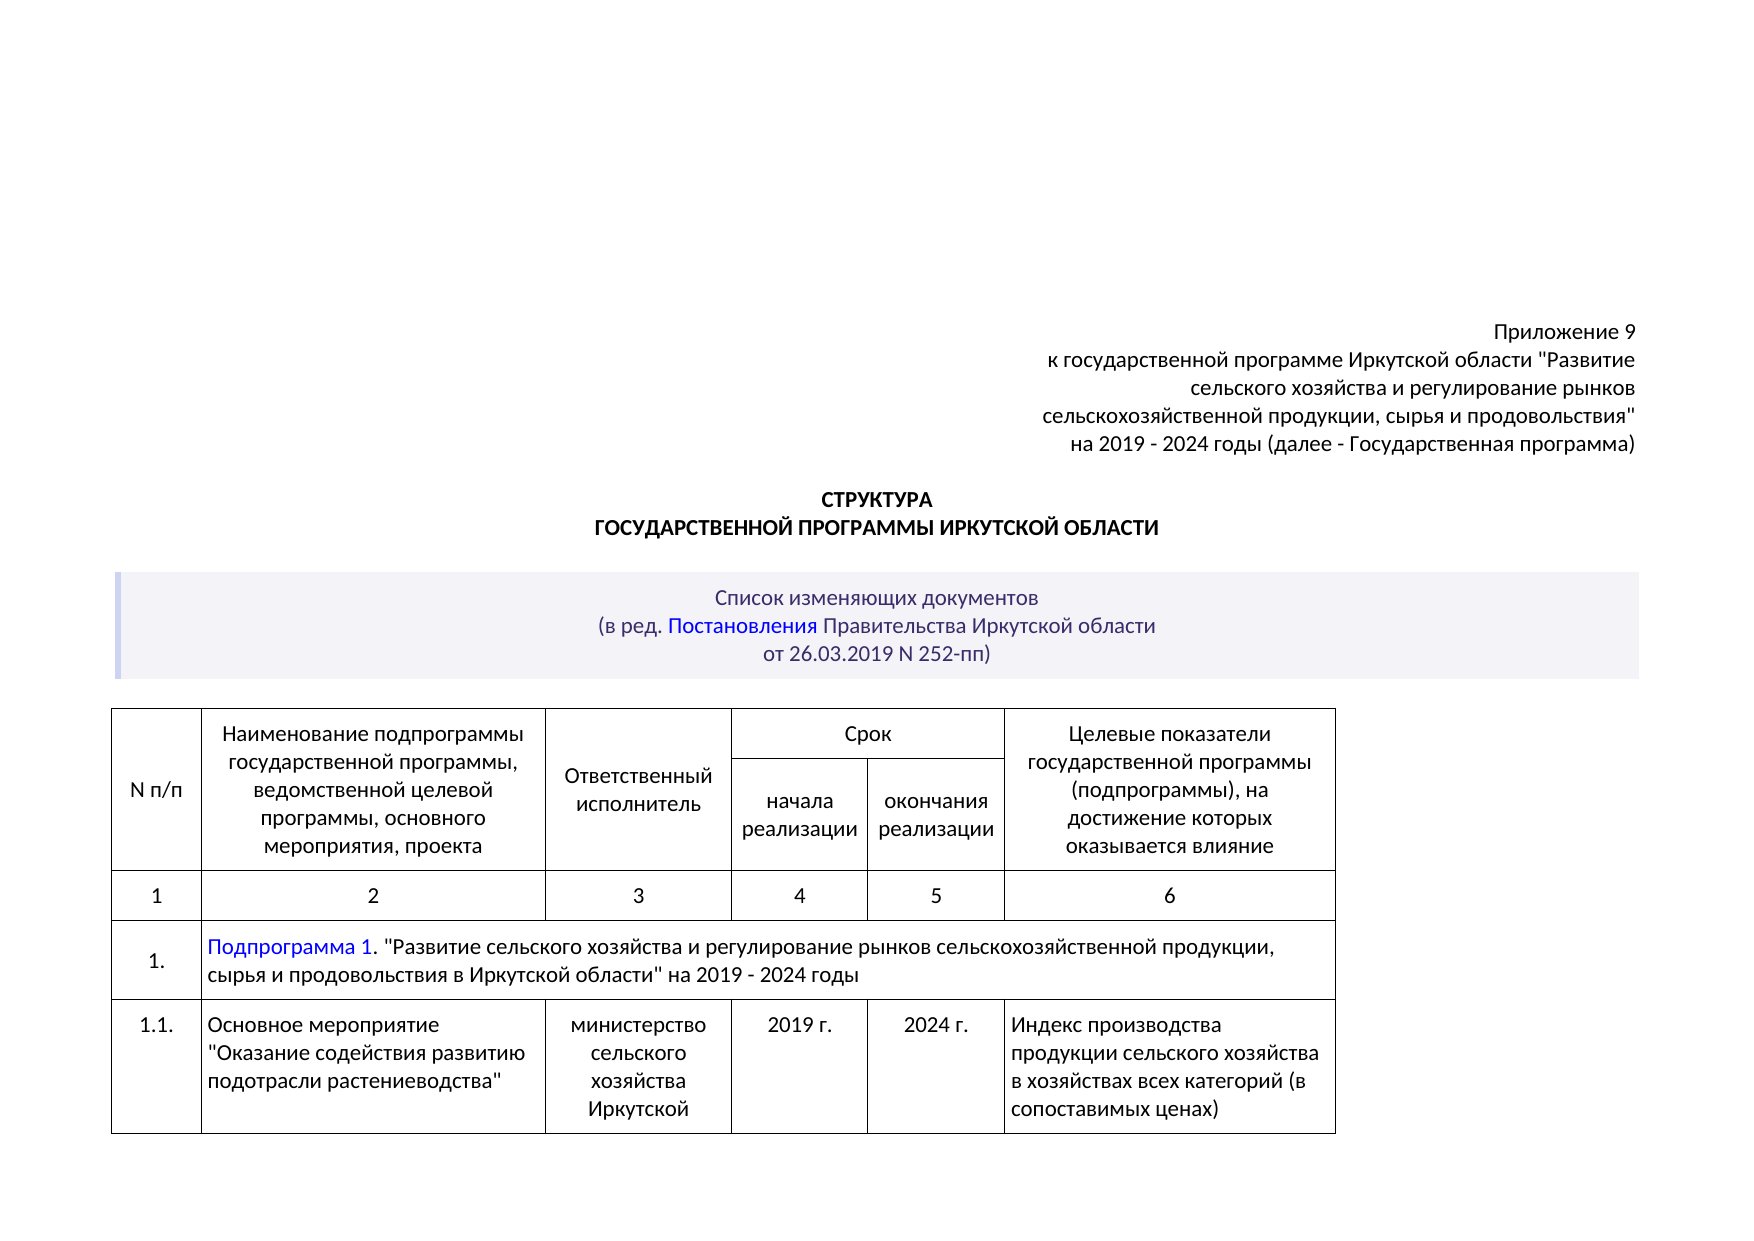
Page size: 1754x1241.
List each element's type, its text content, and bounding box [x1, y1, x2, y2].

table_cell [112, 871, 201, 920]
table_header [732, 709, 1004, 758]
title СТРУКТУРА [118, 485, 1636, 513]
title ГОСУДАРСТВЕННОЙ ПРОГРАММЫ ИРКУТСКОЙ ОБЛАСТИ [118, 513, 1636, 541]
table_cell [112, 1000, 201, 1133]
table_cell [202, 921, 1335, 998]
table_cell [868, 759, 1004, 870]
text сельскохозяйственной продукции, сырья и продовольствия" [118, 401, 1636, 429]
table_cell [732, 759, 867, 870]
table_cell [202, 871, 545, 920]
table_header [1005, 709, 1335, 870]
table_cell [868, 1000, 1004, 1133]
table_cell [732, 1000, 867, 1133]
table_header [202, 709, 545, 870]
text на 2019 - 2024 годы (далее - Государственная программа) [118, 429, 1636, 457]
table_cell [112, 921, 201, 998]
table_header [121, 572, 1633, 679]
text к государственной программе Иркутской области "Развитие [118, 345, 1636, 373]
text сельского хозяйства и регулирование рынков [118, 373, 1636, 401]
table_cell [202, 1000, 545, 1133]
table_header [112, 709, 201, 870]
text Приложение 9 [118, 317, 1636, 345]
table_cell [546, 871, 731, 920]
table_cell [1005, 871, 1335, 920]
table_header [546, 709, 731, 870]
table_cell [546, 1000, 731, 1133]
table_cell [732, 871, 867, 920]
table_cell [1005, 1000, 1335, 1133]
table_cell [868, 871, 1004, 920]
